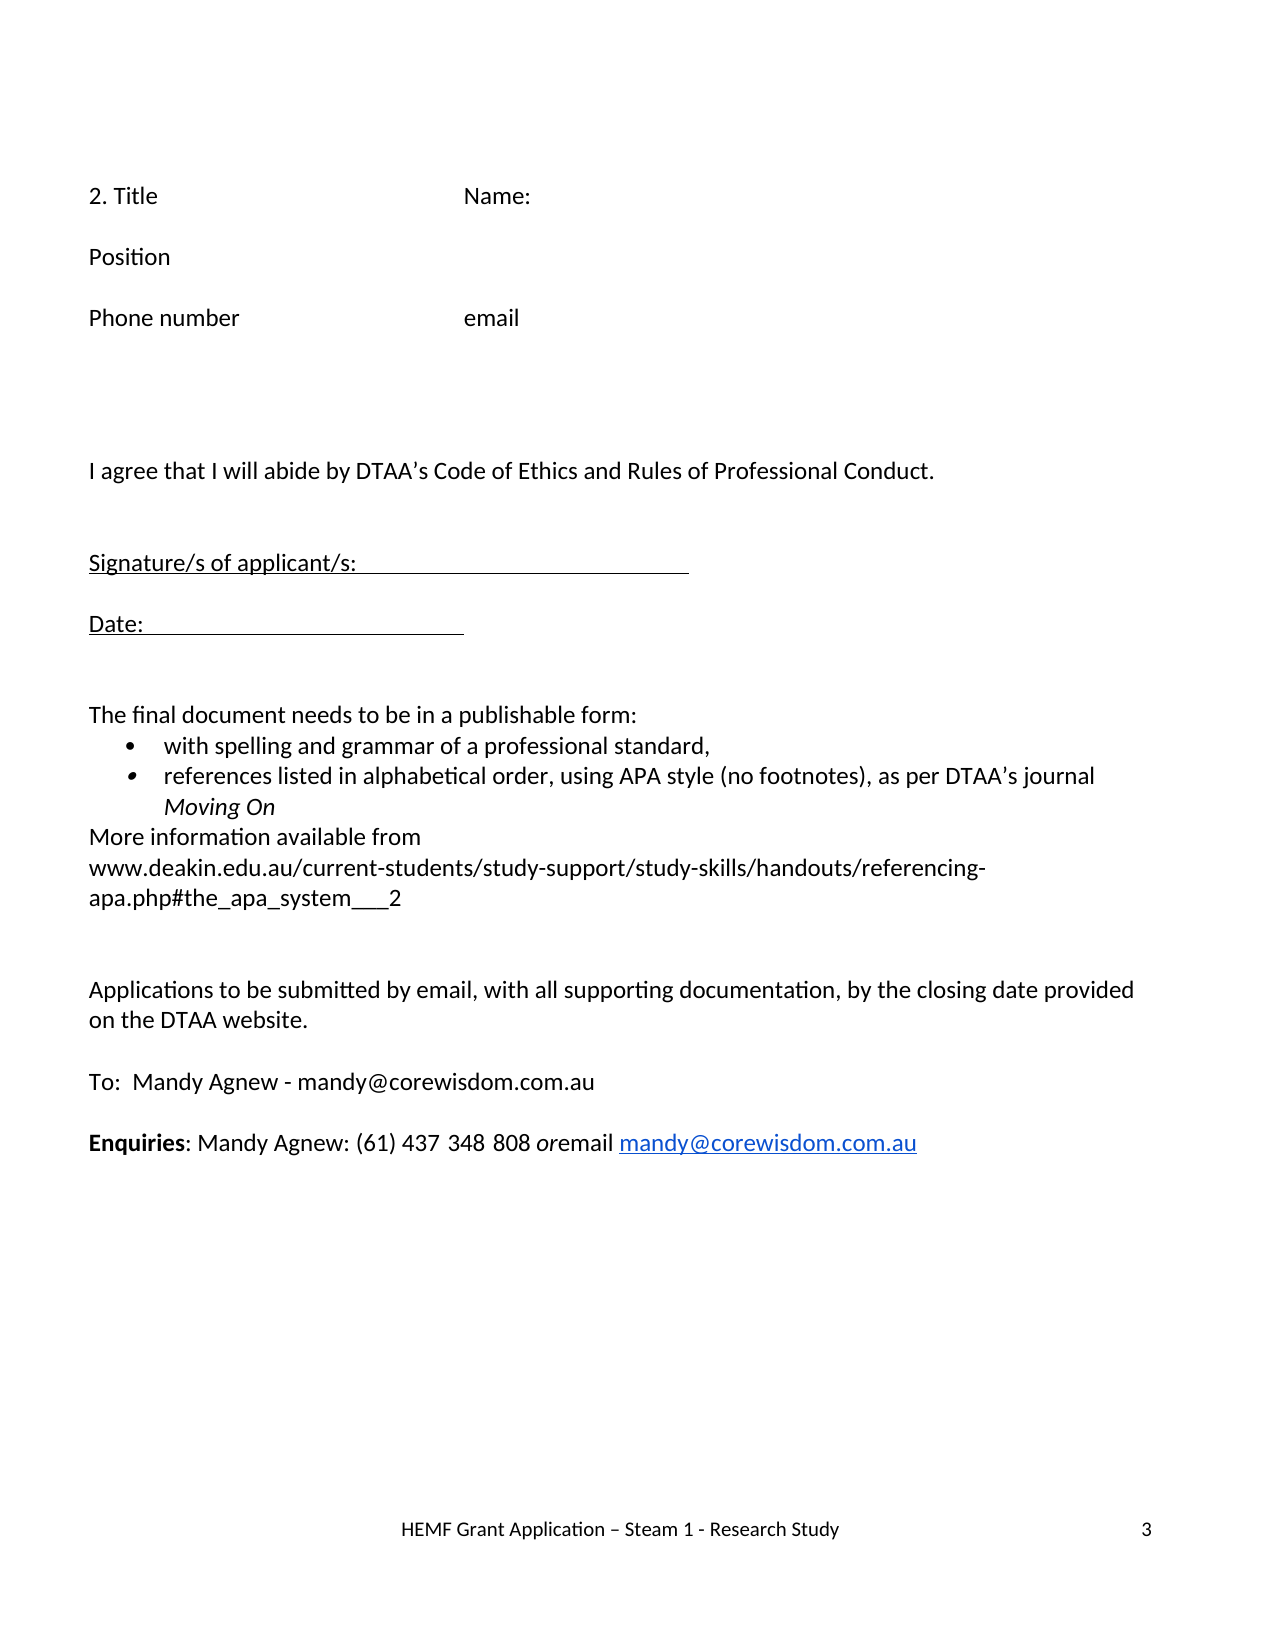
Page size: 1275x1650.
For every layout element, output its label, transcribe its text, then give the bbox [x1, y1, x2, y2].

text Enquiries: Mandy Agnew: (61) 437 348 808 or email mandy@corewisdom.com.au [89, 1127, 1152, 1157]
text To: Mandy Agnew - mandy@corewisdom.com.au [89, 1066, 1152, 1096]
text Date: [89, 608, 1152, 638]
list references listed in alphabetical order, using APA style (no footnotes), as per DTAA’s journal Moving On [126, 760, 1152, 821]
text I agree that I will abide by DTAA’s Code of Ethics and Rules of Professional Conduct. [89, 455, 1152, 486]
text Signature/s of applicant/s: [89, 547, 1152, 577]
text Position [89, 242, 1152, 272]
text More information available from www.deakin.edu.au/current-students/study-support/study-skills/handouts/referencing-apa.php#the_apa_system___2 [89, 821, 1152, 913]
text 2. Title Name: [89, 181, 1152, 211]
text The final document needs to be in a publishable form: [89, 699, 1152, 730]
list with spelling and grammar of a professional standard, [126, 730, 1152, 760]
text Phone number email [89, 303, 1152, 333]
text Applications to be submitted by email, with all supporting documentation, by the closing date provided on the DTAA website. [89, 974, 1152, 1035]
